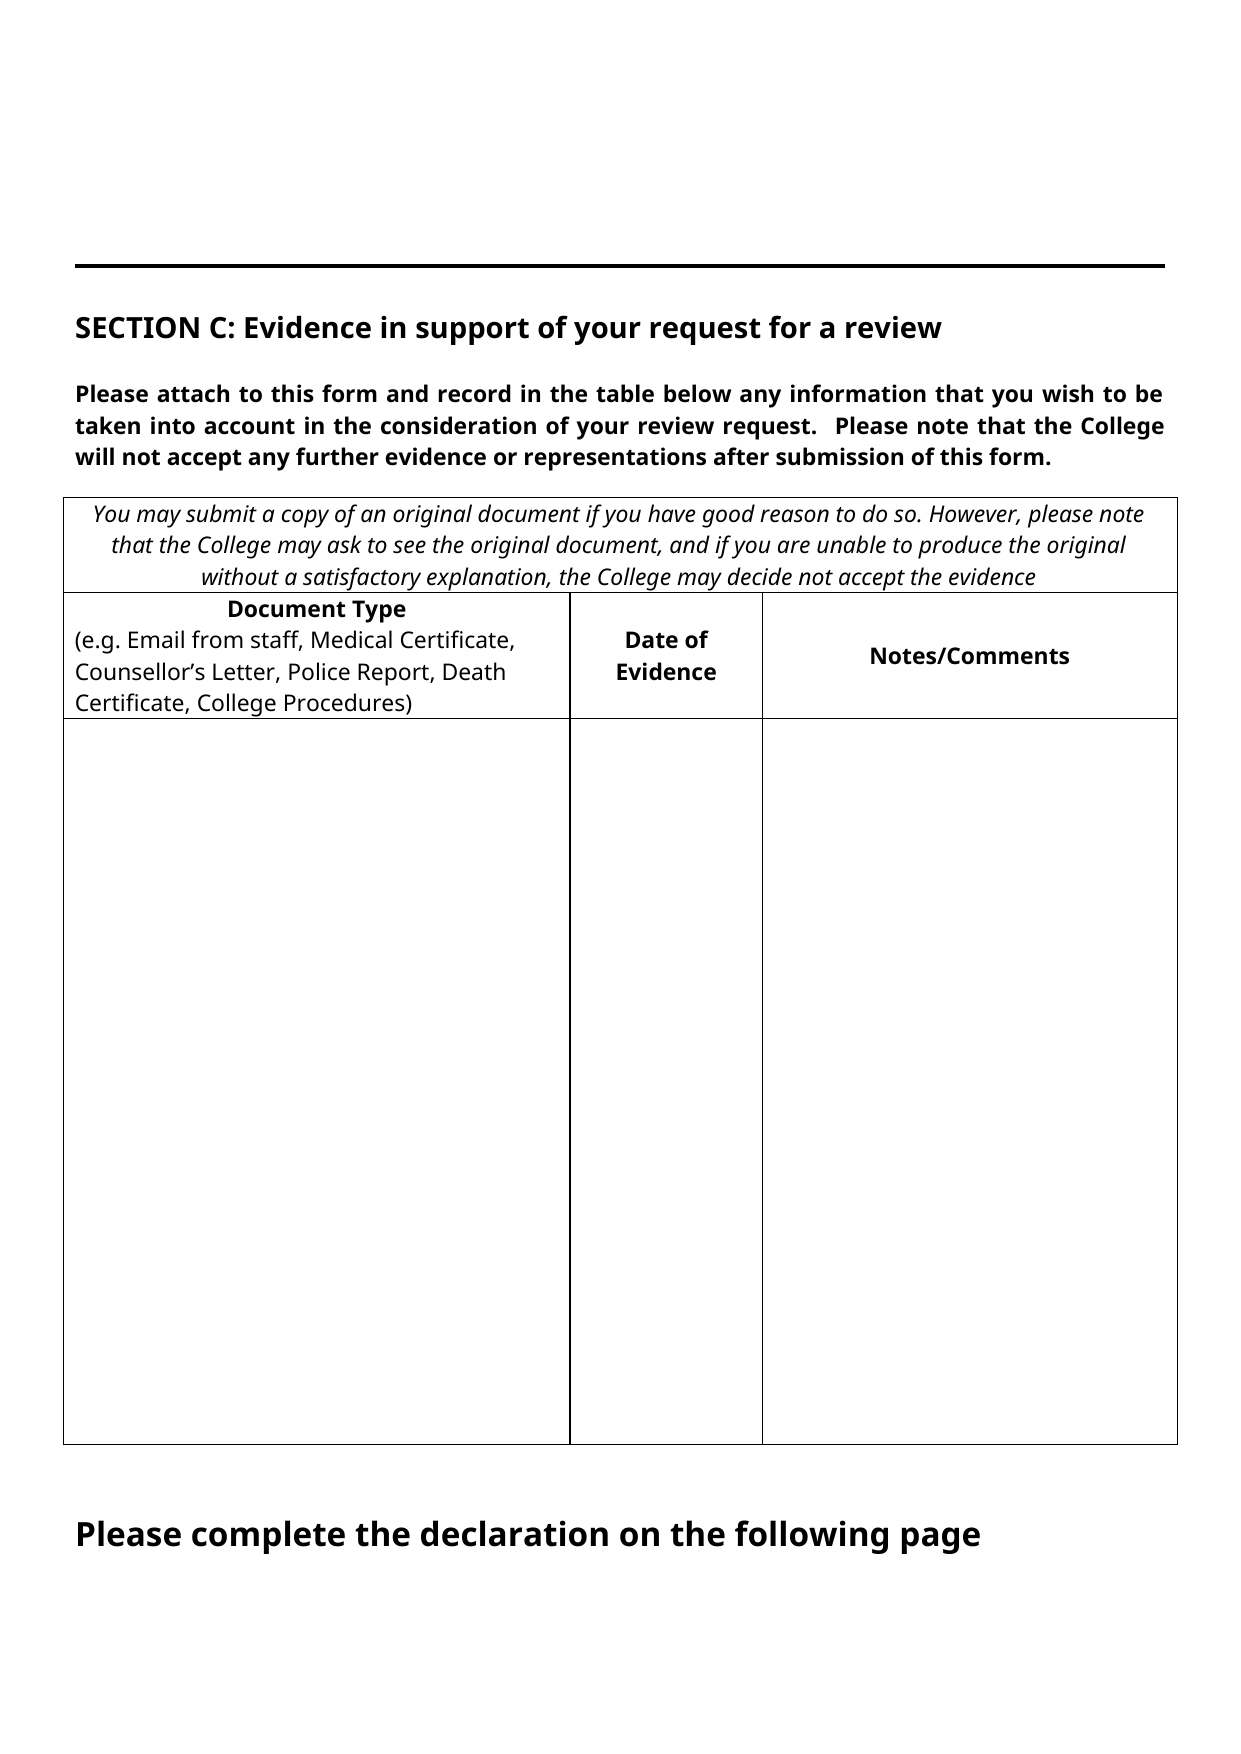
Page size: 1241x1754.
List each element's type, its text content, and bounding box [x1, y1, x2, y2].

text SECTION C: Evidence in support of your request for a review [75, 307, 1165, 347]
table_cell [763, 719, 1177, 1444]
table_cell Notes/Comments [763, 593, 1177, 718]
table_cell Document Type (e.g. Email from staff, Medical Certificate, Counsellor’s Letter, Police Report, Death Certificate, College Procedures) [64, 593, 569, 718]
table_cell [571, 719, 762, 1444]
table_cell Date of Evidence [571, 593, 762, 718]
table_header You may submit a copy of an original document if you have good reason to do so. However, please note that the College may ask to see the original document, and if you are unable to produce the original without a satisfactory explanation, the College may decide not accept the evidence [64, 498, 1177, 592]
text Please attach to this form and record in the table below any information that you wish to be taken into account in the consideration of your review request. Please note that the College will not accept any further evidence or representations after submission of this form. [75, 378, 1165, 472]
table_cell [64, 719, 569, 1444]
text Please complete the declaration on the following page [75, 1511, 1165, 1557]
